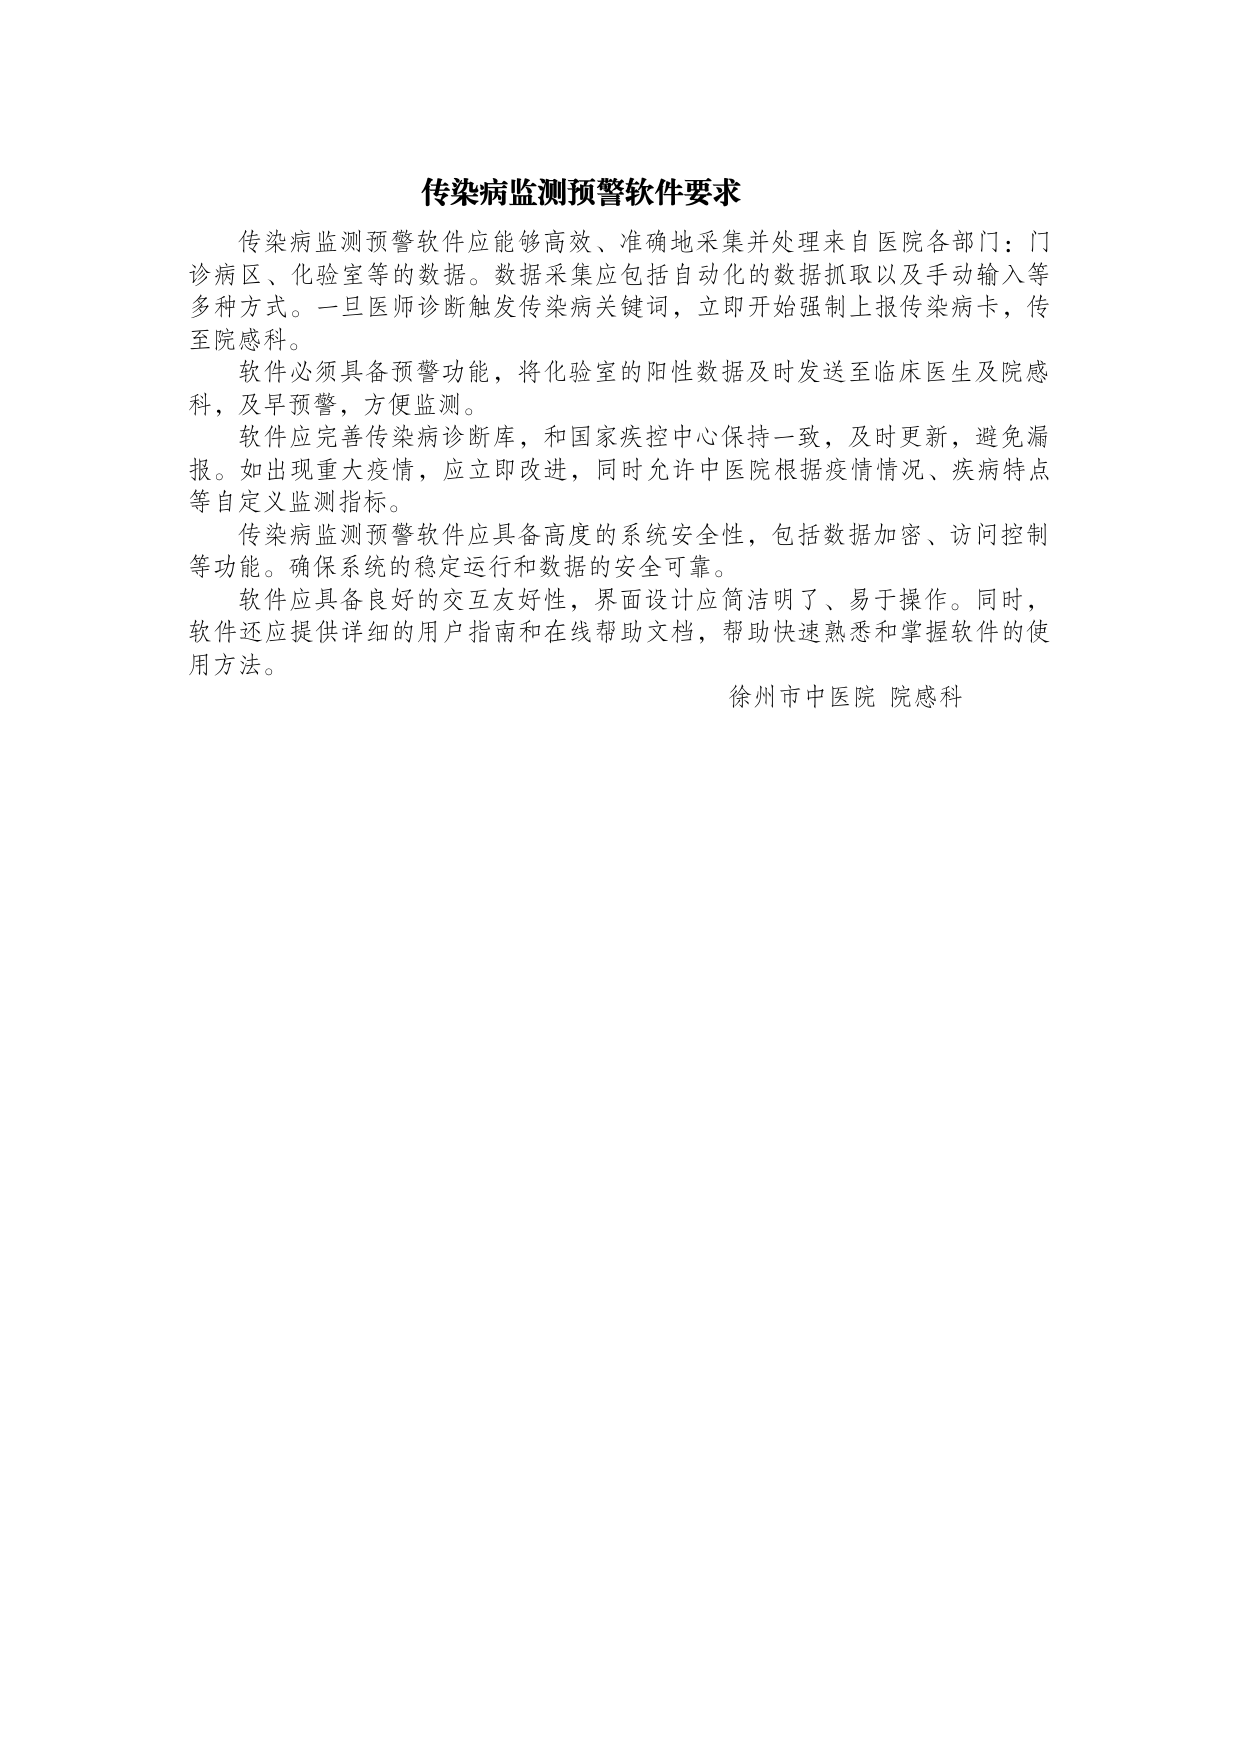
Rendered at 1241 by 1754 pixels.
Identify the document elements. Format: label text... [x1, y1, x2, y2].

text 传染病监测预警软件应具备高度的系统安全性，包括数据加密、访问控制等功能。确保系统的稳定运行和数据的安全可靠。 [187, 519, 1053, 584]
text 徐州市中医院 院感科 [187, 682, 1053, 714]
text 传染病监测预警软件应能够高效、准确地采集并处理来自医院各部门：门诊病区、化验室等的数据。数据采集应包括自动化的数据抓取以及手动输入等多种方式。一旦医师诊断触发传染病关键词，立即开始强制上报传染病卡，传至院感科。 [187, 227, 1053, 357]
text 软件应具备良好的交互友好性，界面设计应简洁明了、易于操作。同时，软件还应提供详细的用户指南和在线帮助文档，帮助快速熟悉和掌握软件的使用方法。 [187, 584, 1053, 682]
text 软件必须具备预警功能，将化验室的阳性数据及时发送至临床医生及院感科，及早预警，方便监测。 [187, 357, 1053, 422]
text 软件应完善传染病诊断库，和国家疾控中心保持一致，及时更新，避免漏报。如出现重大疫情，应立即改进，同时允许中医院根据疫情情况、疾病特点等自定义监测指标。 [187, 422, 1053, 519]
text 传染病监测预警软件要求 [187, 162, 1053, 227]
